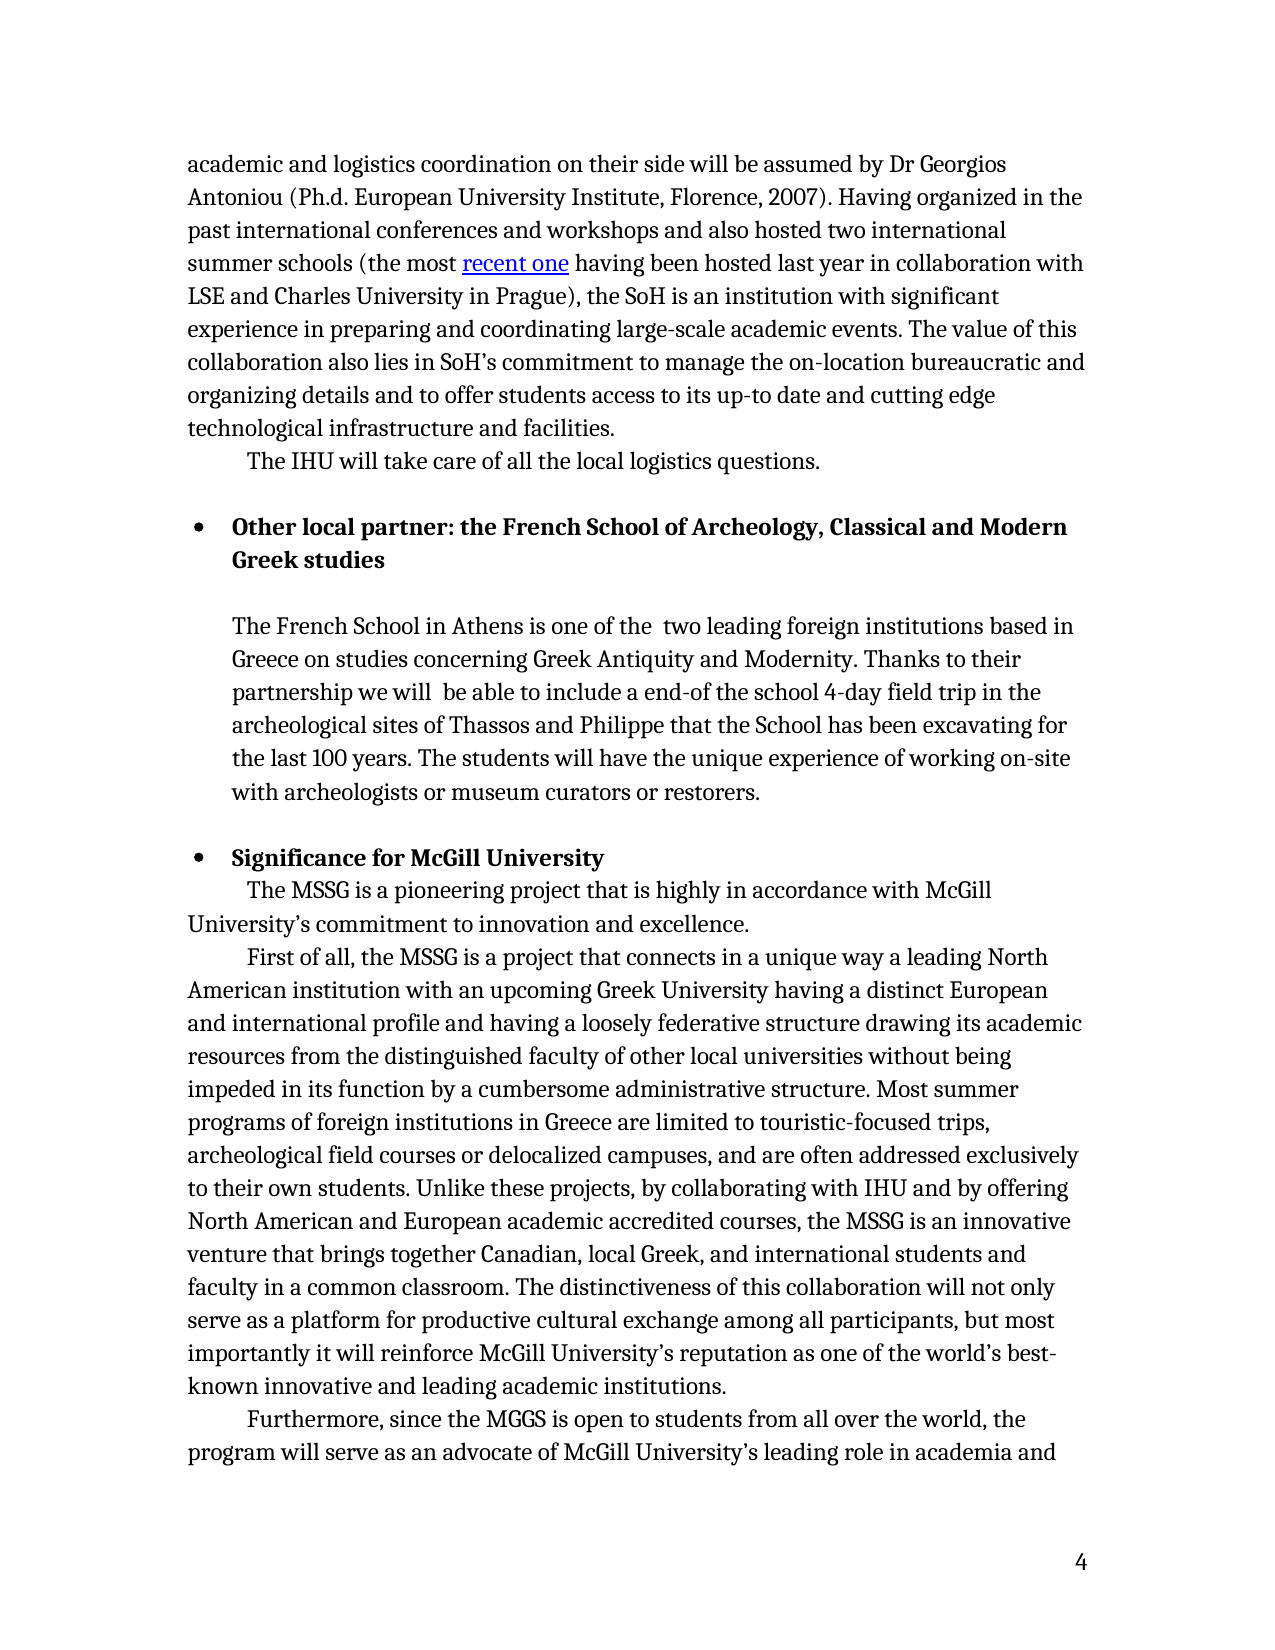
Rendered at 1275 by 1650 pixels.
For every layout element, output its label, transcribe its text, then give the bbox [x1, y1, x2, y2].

text The MSSG is a pioneering project that is highly in accordance with McGill University’s commitment to innovation and excellence. [187, 876, 1087, 938]
text The IHU will take care of all the local logistics questions. [187, 447, 1087, 476]
list Significance for McGill University [194, 843, 1087, 872]
text The French School in Athens is one of the two leading foreign institutions based in Greece on studies concerning Greek Antiquity and Modernity. Thanks to their partnership we will be able to include a end-of the school 4-day field trip in the archeological sites of Thassos and Philippe that the School has been excavating for the last 100 years. The students will have the unique experience of working on-site with archeologists or museum curators or restorers. [232, 612, 1087, 806]
text First of all, the MSSG is a project that connects in a unique way a leading North American institution with an upcoming Greek University having a distinct European and international profile and having a loosely federative structure drawing its academic resources from the distinguished faculty of other local universities without being impeded in its function by a cumbersome administrative structure. Most summer programs of foreign institutions in Greece are limited to touristic-focused trips, archeological field courses or delocalized campuses, and are often addressed exclusively to their own students. Unlike these projects, by collaborating with IHU and by offering North American and European academic accredited courses, the MSSG is an innovative venture that brings together Canadian, local Greek, and international students and faculty in a common classroom. The distinctiveness of this collaboration will not only serve as a platform for productive cultural exchange among all participants, but most importantly it will reinforce McGill University’s reputation as one of the world’s best-known innovative and leading academic institutions. [187, 942, 1087, 1401]
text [187, 150, 1087, 443]
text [187, 1405, 1087, 1467]
list Other local partner: the French School of Archeology, Classical and Modern Greek studies [194, 513, 1087, 575]
